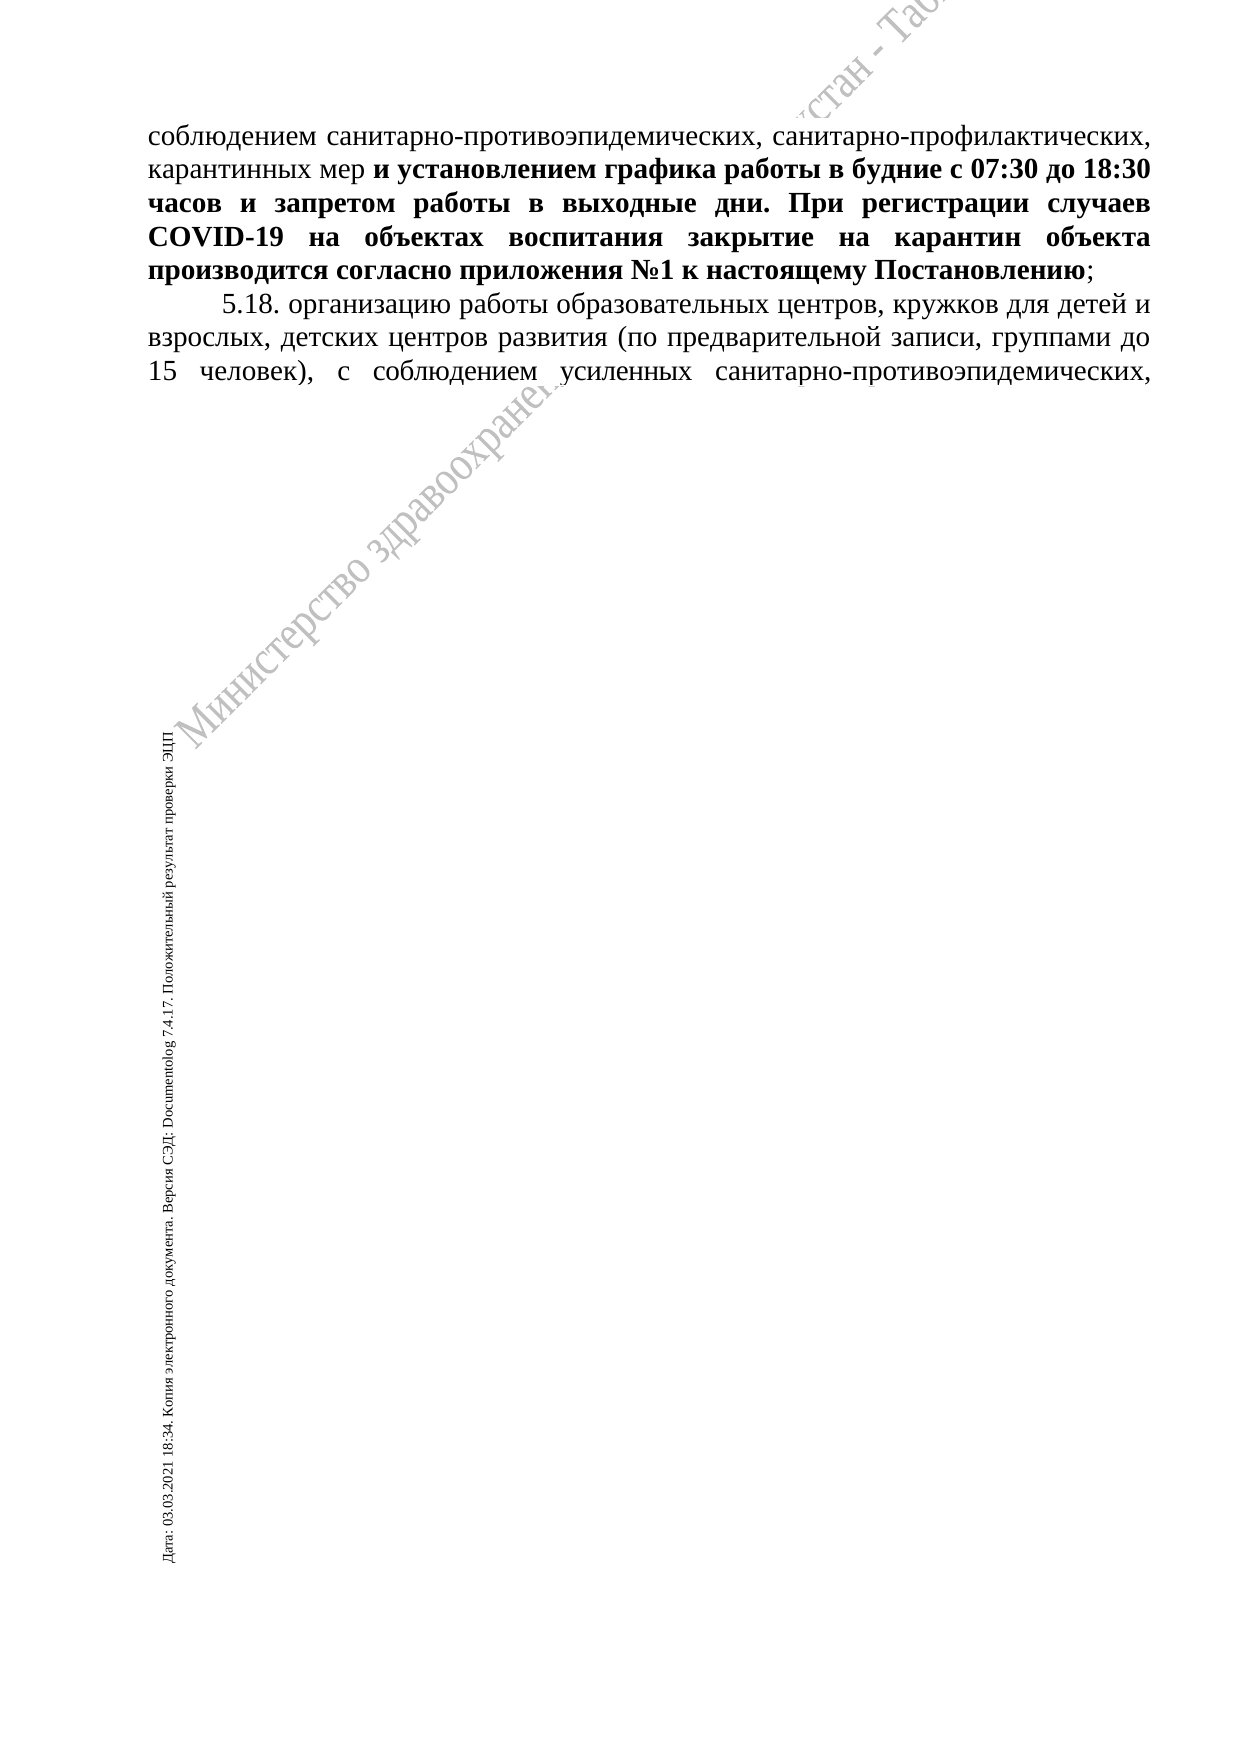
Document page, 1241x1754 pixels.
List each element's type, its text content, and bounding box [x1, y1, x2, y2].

text 5.18. организацию работы образовательных центров, кружков для детей и взрослых, детских центров развития (по предварительной записи, группами до 15 человек), с соблюдением усиленных санитарно-противоэпидемических, санитарно-профилактических мероприятий и установлением графика работы в будние и выходные дни с 9:00 до 20:00 часов; [148, 286, 1152, 385]
text 5.17. организацию работы дежурных групп в дошкольных организациях независимо от форм собственности, с заполняемостью не более 15 детей в каждой группе, с запретом на открытие новых дежурных групп, со строгим соблюдением санитарно-противоэпидемических, санитарно-профилактических, карантинных мер и установлением графика работы в будние с 07:30 до 18:30 часов и запретом работы в выходные дни. При регистрации случаев COVID-19 на объектах воспитания закрытие на карантин объекта производится согласно приложения №1 к настоящему Постановлению; [148, 118, 1152, 286]
